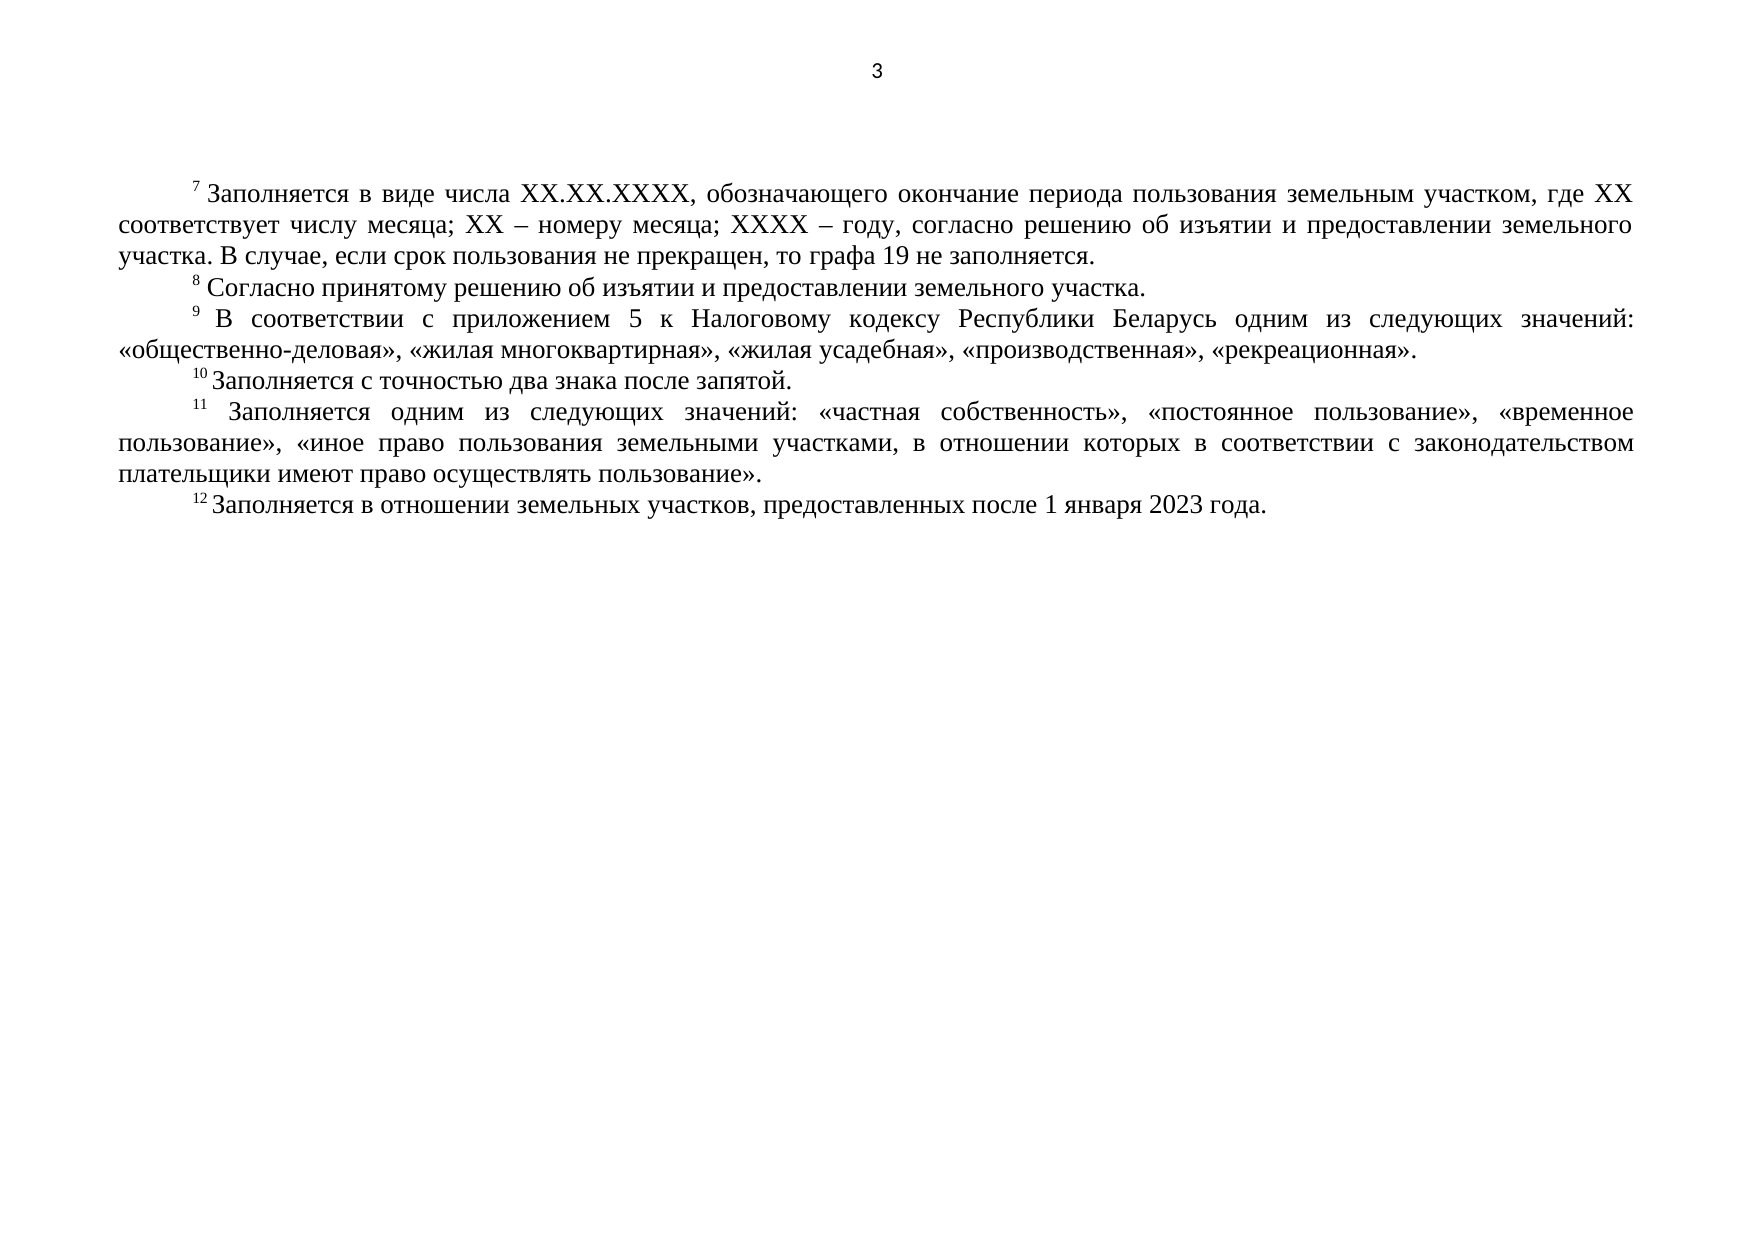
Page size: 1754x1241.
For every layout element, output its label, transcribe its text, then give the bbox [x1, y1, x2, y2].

text 12 Заполняется в отношении земельных участков, предоставленных после 1 января 2023 года. [118, 489, 1636, 520]
text 11 Заполняется одним из следующих значений: «частная собственность», «постоянное пользование», «временное пользование», «иное право пользования земельными участками, в отношении которых в соответствии с законодательством плательщики имеют право осуществлять пользование». [118, 395, 1636, 489]
text 9 В соответствии с приложением 5 к Налоговому кодексу Республики Беларусь одним из следующих значений: «общественно-деловая», «жилая многоквартирная», «жилая усадебная», «производственная», «рекреационная». [118, 302, 1636, 364]
text 7 Заполняется в виде числа ХХ.ХХ.ХХХХ, обозначающего окончание периода пользования земельным участком, где ХХ соответствует числу месяца; ХХ – номеру месяца; ХХХХ – году, согласно решению об изъятии и предоставлении земельного участка. В случае, если срок пользования не прекращен, то графа 19 не заполняется. [118, 177, 1636, 271]
text 10 Заполняется с точностью два знака после запятой. [118, 364, 1636, 395]
text 8 Согласно принятому решению об изъятии и предоставлении земельного участка. [118, 271, 1636, 302]
